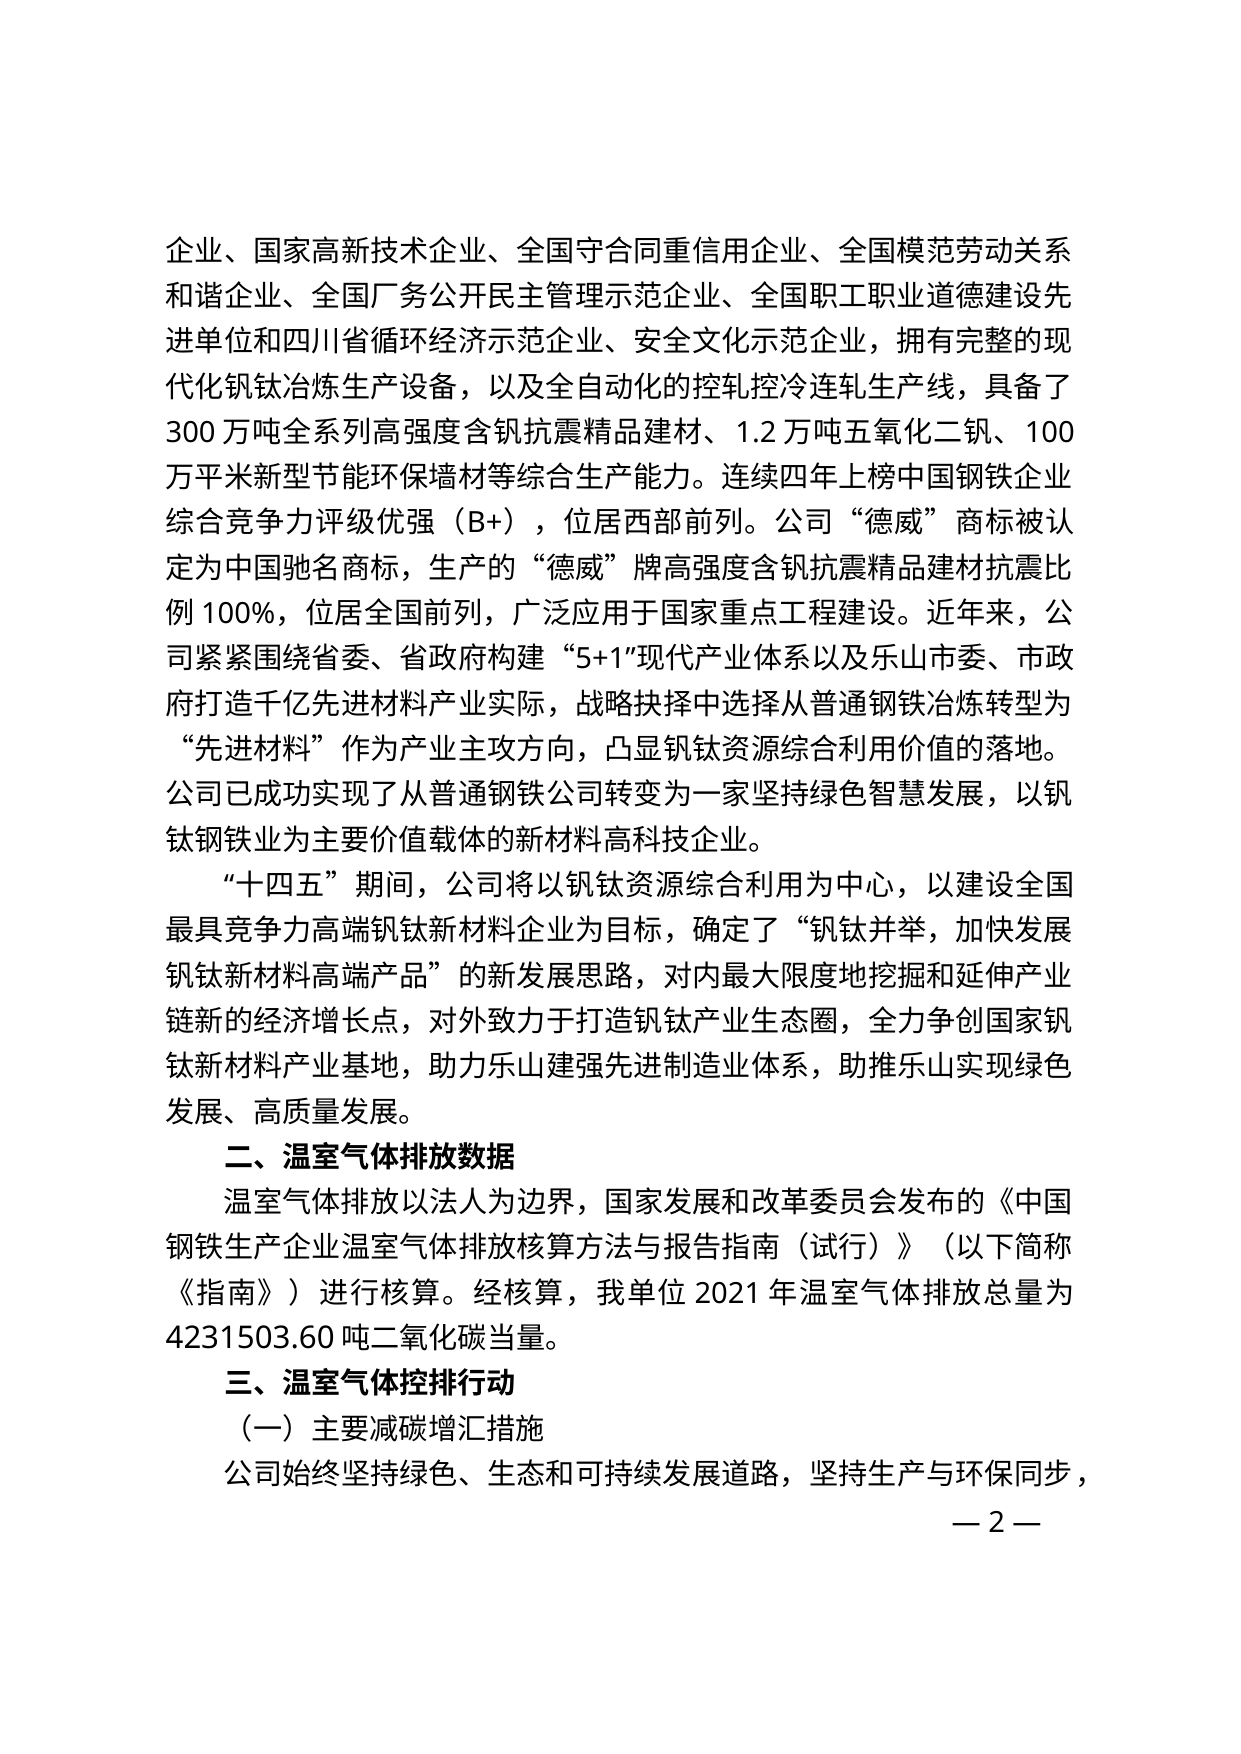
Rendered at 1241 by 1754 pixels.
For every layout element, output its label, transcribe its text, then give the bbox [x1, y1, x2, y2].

text “十四五”期间，公司将以钒钛资源综合利用为中心，以建设全国最具竞争力高端钒钛新材料企业为目标，确定了“钒钛并举，加快发展钒钛新材料高端产品”的新发展思路，对内最大限度地挖掘和延伸产业链新的经济增长点，对外致力于打造钒钛产业生态圈，全力争创国家钒钛新材料产业基地，助力乐山建强先进制造业体系，助推乐山实现绿色发展、高质量发展。 [165, 860, 1075, 1132]
text 三、温室气体控排行动 [165, 1358, 1075, 1404]
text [165, 226, 1075, 860]
text （一）主要减碳增汇措施 [165, 1404, 1075, 1449]
text 二、温室气体排放数据 [165, 1132, 1075, 1177]
text 温室气体排放以法人为边界，国家发展和改革委员会发布的《中国钢铁生产企业温室气体排放核算方法与报告指南（试行）》（以下简称《指南》）进行核算。经核算，我单位2021年温室气体排放总量为4231503.60吨二氧化碳当量。 [165, 1177, 1075, 1358]
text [165, 1449, 1075, 1494]
